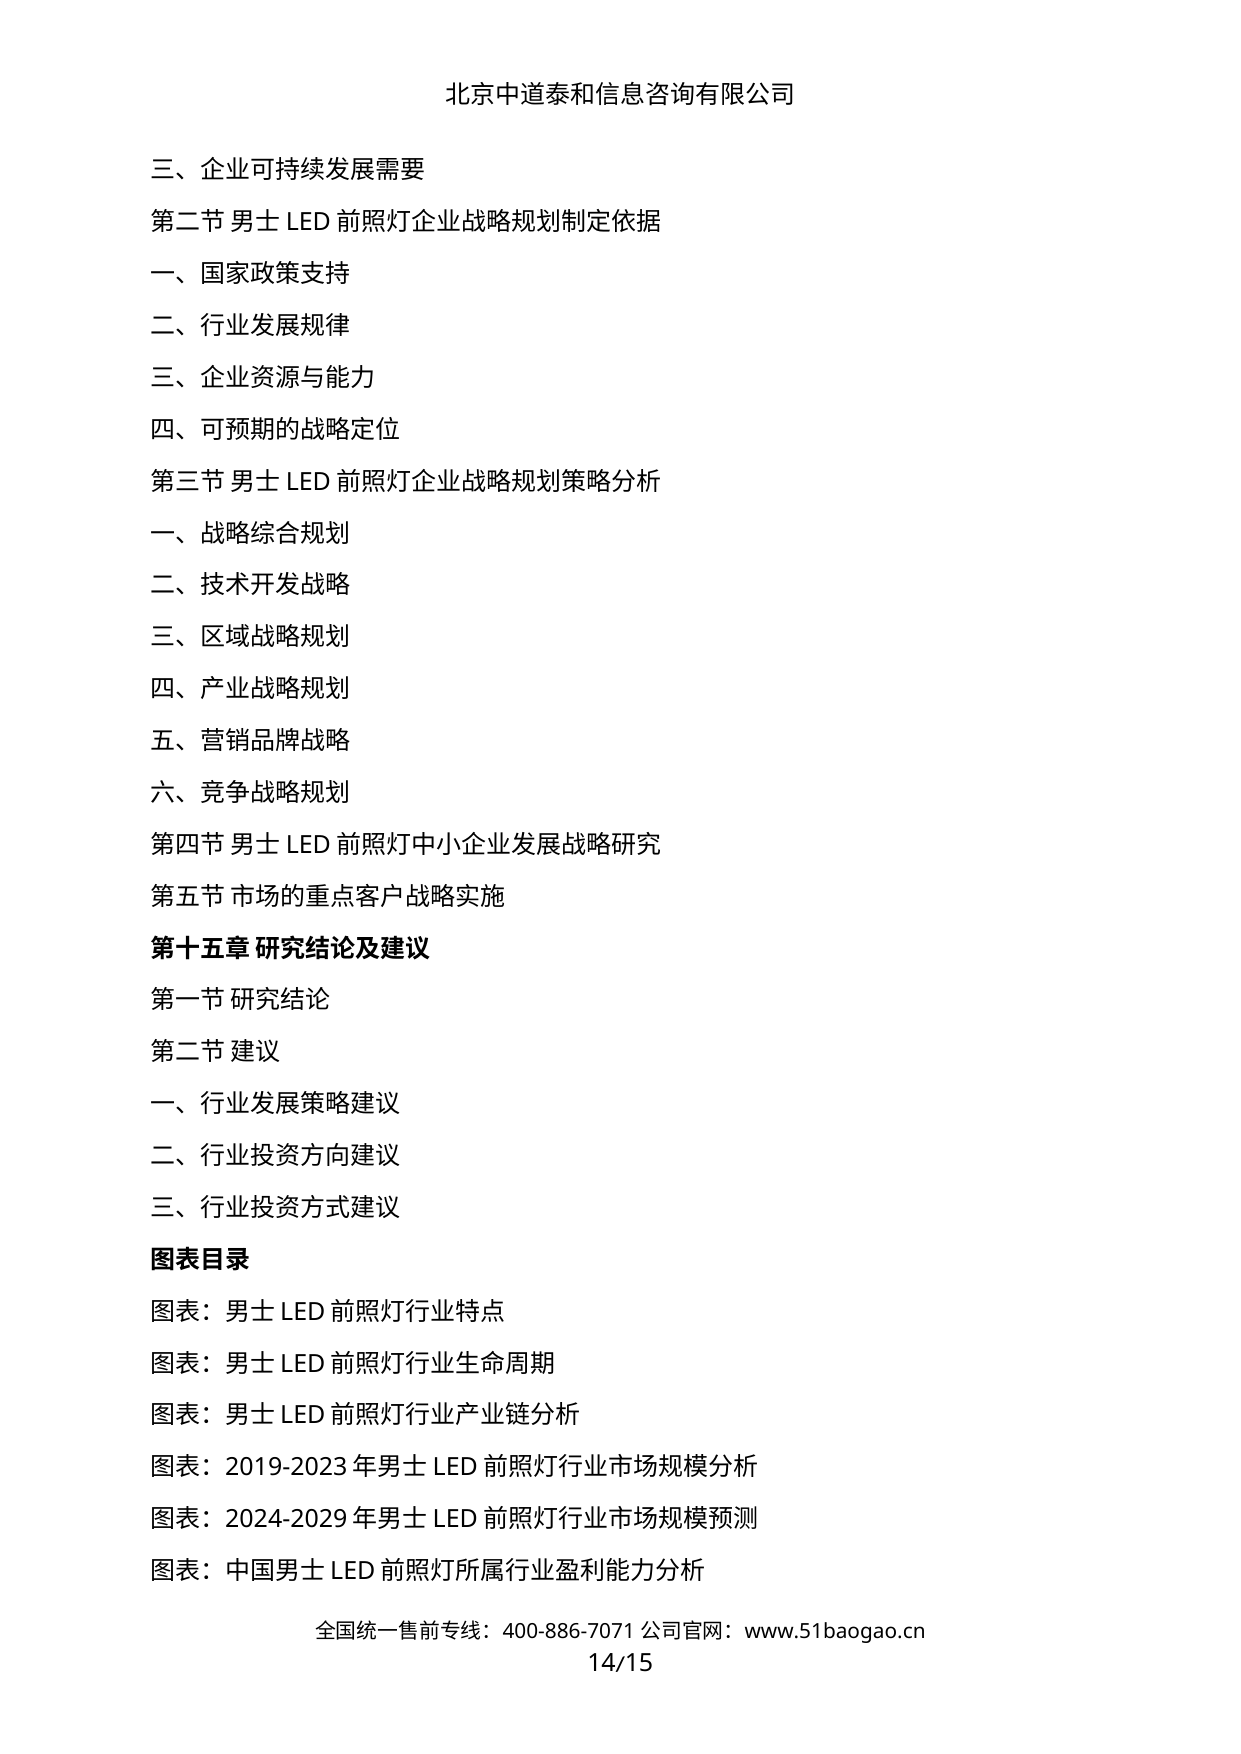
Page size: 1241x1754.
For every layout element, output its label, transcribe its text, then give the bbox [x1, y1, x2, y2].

text 图表：男士LED前照灯行业产业链分析 [150, 1395, 1090, 1431]
text 图表目录 [150, 1239, 1090, 1276]
text 一、战略综合规划 [150, 513, 1090, 549]
text 第二节 建议 [150, 1032, 1090, 1068]
text 二、行业投资方向建议 [150, 1136, 1090, 1172]
text 二、技术开发战略 [150, 565, 1090, 601]
text 三、企业可持续发展需要 [150, 150, 1090, 186]
text 图表：男士LED前照灯行业生命周期 [150, 1343, 1090, 1379]
text 六、竞争战略规划 [150, 772, 1090, 809]
text 图表：男士LED前照灯行业特点 [150, 1291, 1090, 1327]
text 图表：2024-2029年男士LED前照灯行业市场规模预测 [150, 1499, 1090, 1535]
text 二、行业发展规律 [150, 306, 1090, 342]
text 三、行业投资方式建议 [150, 1187, 1090, 1224]
text 第五节 市场的重点客户战略实施 [150, 876, 1090, 912]
text 五、营销品牌战略 [150, 721, 1090, 757]
text 四、产业战略规划 [150, 669, 1090, 705]
text 一、国家政策支持 [150, 254, 1090, 290]
text 一、行业发展策略建议 [150, 1084, 1090, 1120]
text 图表：中国男士LED前照灯所属行业盈利能力分析 [150, 1551, 1090, 1587]
text 第一节 研究结论 [150, 980, 1090, 1016]
text 第三节 男士LED前照灯企业战略规划策略分析 [150, 461, 1090, 497]
text 三、区域战略规划 [150, 617, 1090, 653]
text 图表：2019-2023年男士LED前照灯行业市场规模分析 [150, 1447, 1090, 1483]
text 第十五章 研究结论及建议 [150, 928, 1090, 964]
text 三、企业资源与能力 [150, 357, 1090, 394]
text 第四节 男士LED前照灯中小企业发展战略研究 [150, 824, 1090, 861]
text 第二节 男士LED前照灯企业战略规划制定依据 [150, 202, 1090, 238]
text 四、可预期的战略定位 [150, 409, 1090, 446]
